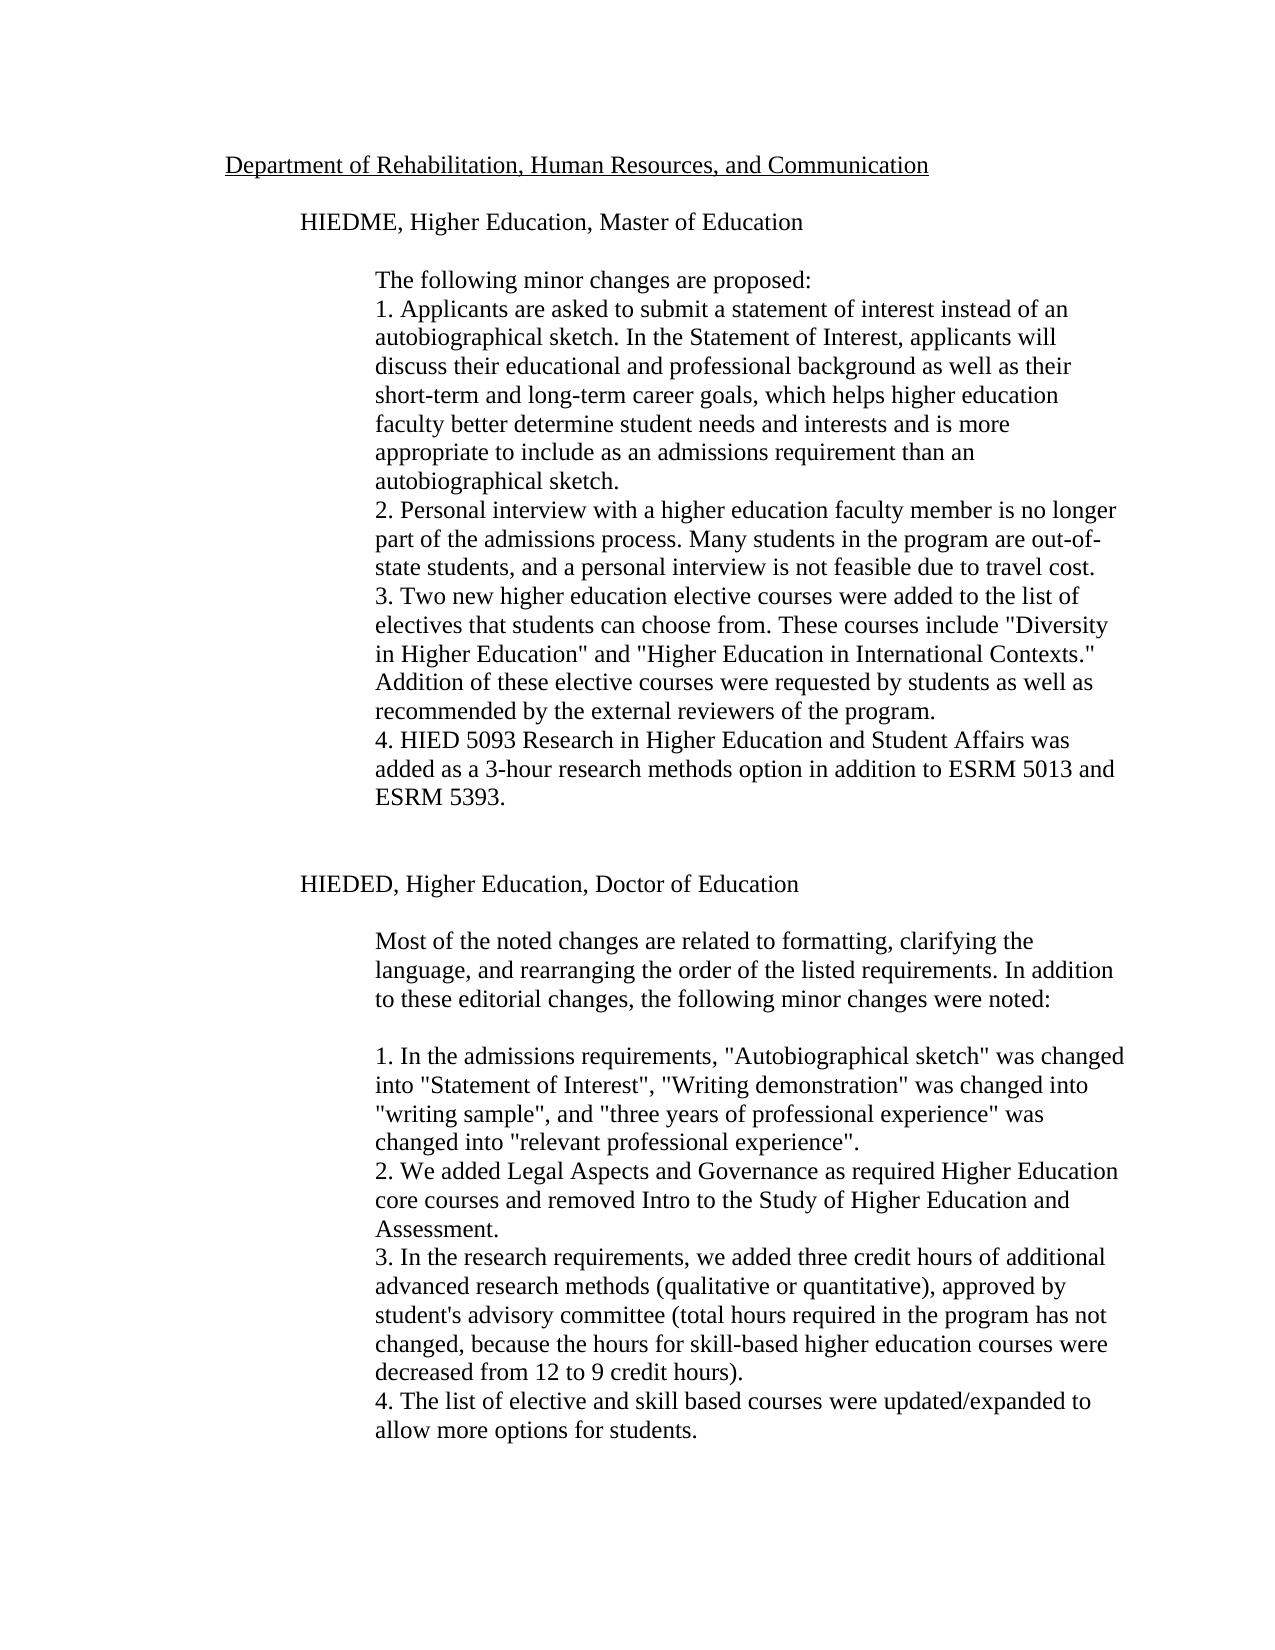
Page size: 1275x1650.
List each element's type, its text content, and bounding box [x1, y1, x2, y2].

text HIEDED, Higher Education, Doctor of Education [150, 869, 1125, 897]
text The following minor changes are proposed: 1. Applicants are asked to submit a statement of interest instead of an autobiographical sketch. In the Statement of Interest, applicants will discuss their educational and professional background as well as their short-term and long-term career goals, which helps higher education faculty better determine student needs and interests and is more appropriate to include as an admissions requirement than an autobiographical sketch. 2. Personal interview with a higher education faculty member is no longer part of the admissions process. Many students in the program are out-of-state students, and a personal interview is not feasible due to travel cost. 3. Two new higher education elective courses were added to the list of electives that students can choose from. These courses include "Diversity in Higher Education" and "Higher Education in International Contexts." Addition of these elective courses were requested by students as well as recommended by the external reviewers of the program. 4. HIED 5093 Research in Higher Education and Student Affairs was added as a 3-hour research methods option in addition to ESRM 5013 and ESRM 5393. [375, 265, 1125, 811]
text Department of Rehabilitation, Human Resources, and Communication [150, 150, 1125, 179]
text HIEDME, Higher Education, Master of Education [150, 207, 1125, 236]
text Most of the noted changes are related to formatting, clarifying the language, and rearranging the order of the listed requirements. In addition to these editorial changes, the following minor changes were noted: 1. In the admissions requirements, "Autobiographical sketch" was changed into "Statement of Interest", "Writing demonstration" was changed into "writing sample", and "three years of professional experience" was changed into "relevant professional experience". 2. We added Legal Aspects and Governance as required Higher Education core courses and removed Intro to the Study of Higher Education and Assessment. 3. In the research requirements, we added three credit hours of additional advanced research methods (qualitative or quantitative), approved by student's advisory committee (total hours required in the program has not changed, because the hours for skill-based higher education courses were decreased from 12 to 9 credit hours). 4. The list of elective and skill based courses were updated/expanded to allow more options for students. [375, 926, 1125, 1444]
